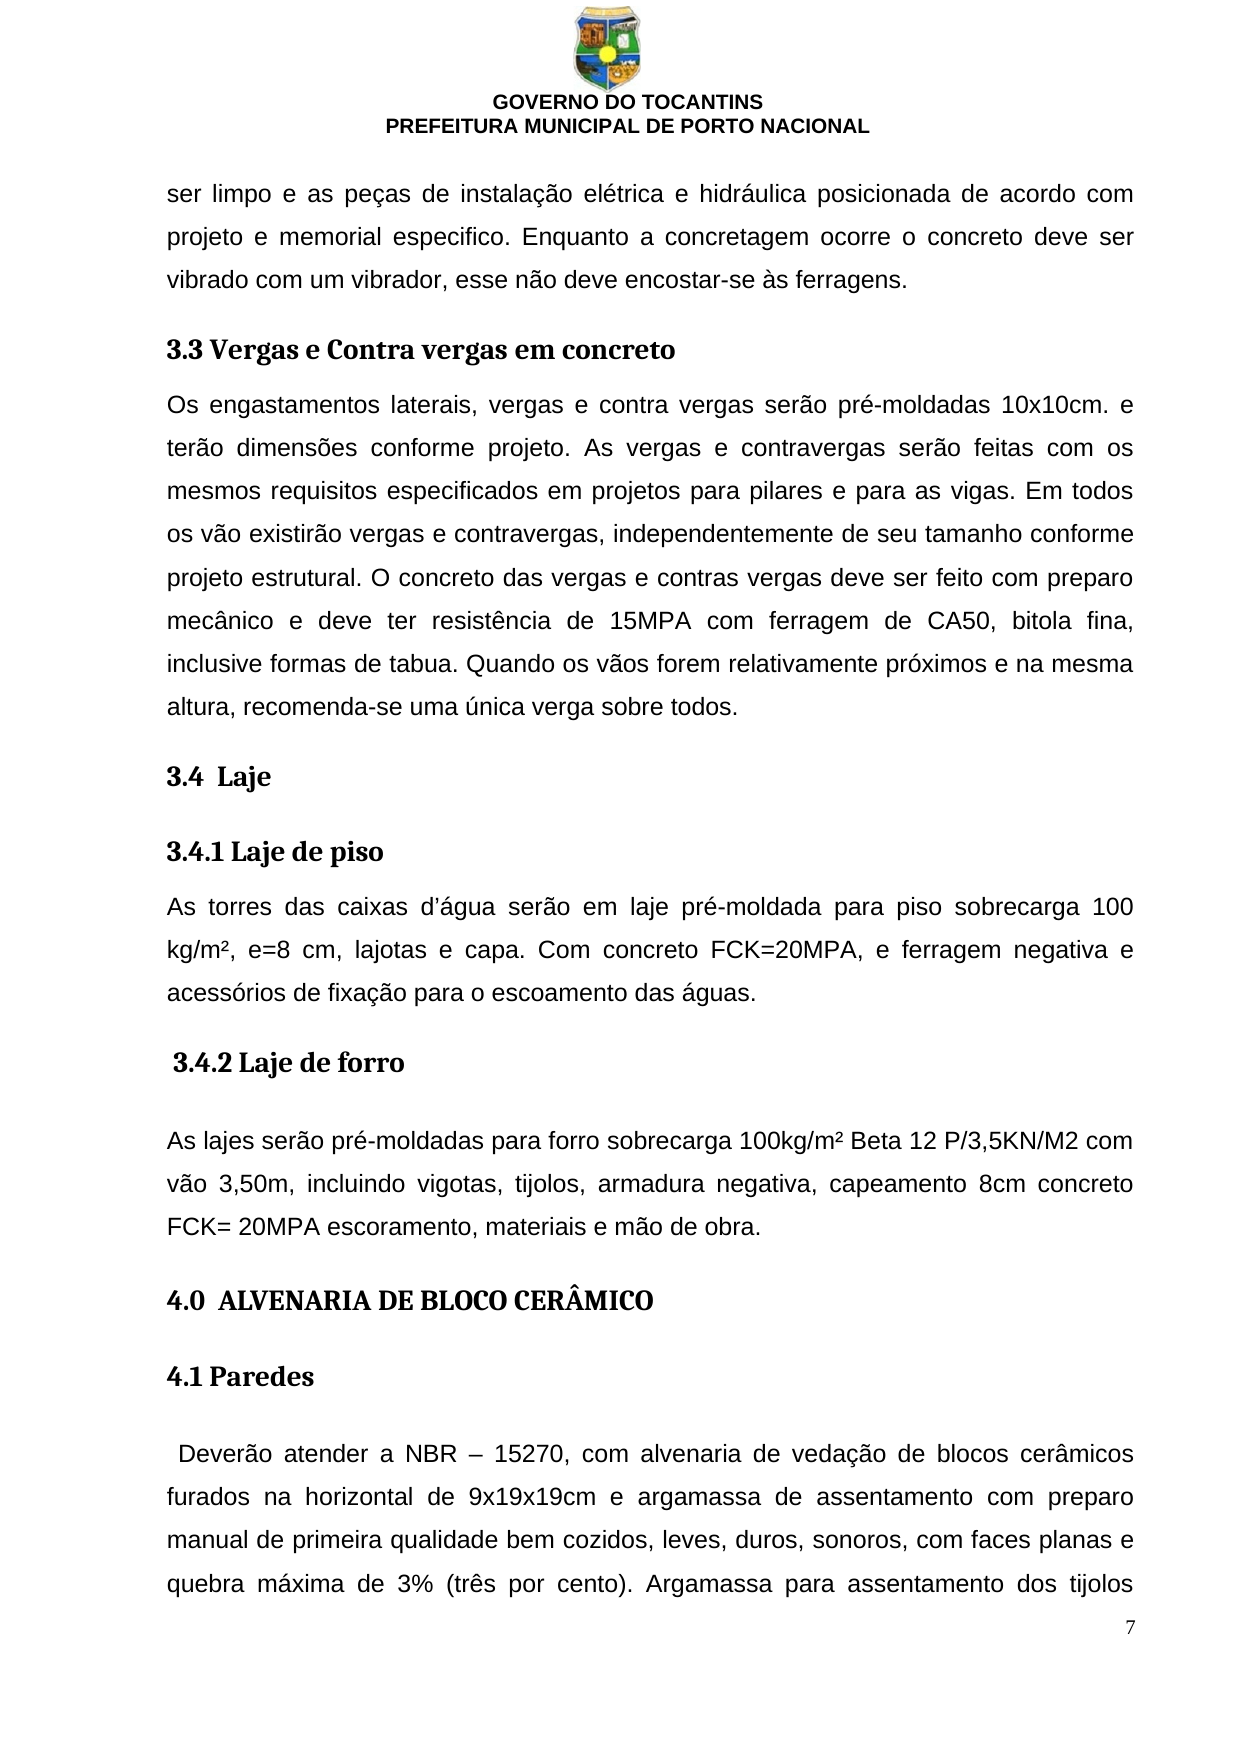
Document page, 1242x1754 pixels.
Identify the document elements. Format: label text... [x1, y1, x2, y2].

text As lajes serão pré-moldadas para forro sobrecarga 100kg/m² Beta 12 P/3,5KN/M2 com vão 3,50m, incluindo vigotas, tijolos, armadura negativa, capeamento 8cm concreto FCK= 20MPA escoramento, materiais e mão de obra. [167, 1126, 1135, 1241]
subtitle 3.3 Vergas e Contra vergas em concreto [167, 333, 1135, 367]
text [167, 1439, 1135, 1597]
subtitle 4.0 ALVENARIA DE BLOCO CERÂMICO [167, 1284, 1135, 1318]
text Os engastamentos laterais, vergas e contra vergas serão pré-moldadas 10x10cm. e terão dimensões conforme projeto. As vergas e contravergas serão feitas com os mesmos requisitos especificados em projetos para pilares e para as vigas. Em todos os vão existirão vergas e contravergas, independentemente de seu tamanho conforme projeto estrutural. O concreto das vergas e contras vergas deve ser feito com preparo mecânico e deve ter resistência de 15MPA com ferragem de CA50, bitola fina, inclusive formas de tabua. Quando os vãos forem relativamente próximos e na mesma altura, recomenda-se uma única verga sobre todos. [167, 390, 1135, 721]
subtitle 3.4.2 Laje de forro [167, 1046, 1135, 1080]
text As torres das caixas d’água serão em laje pré-moldada para piso sobrecarga 100 kg/m², e=8 cm, lajotas e capa. Com concreto FCK=20MPA, e ferragem negativa e acessórios de fixação para o escoamento das águas. [167, 892, 1135, 1007]
subtitle 3.4.1 Laje de piso [167, 835, 1135, 869]
subtitle 3.4 Laje [167, 760, 1135, 794]
picture [573, 6, 641, 93]
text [167, 179, 1135, 294]
subtitle 4.1 Paredes [167, 1360, 1135, 1393]
